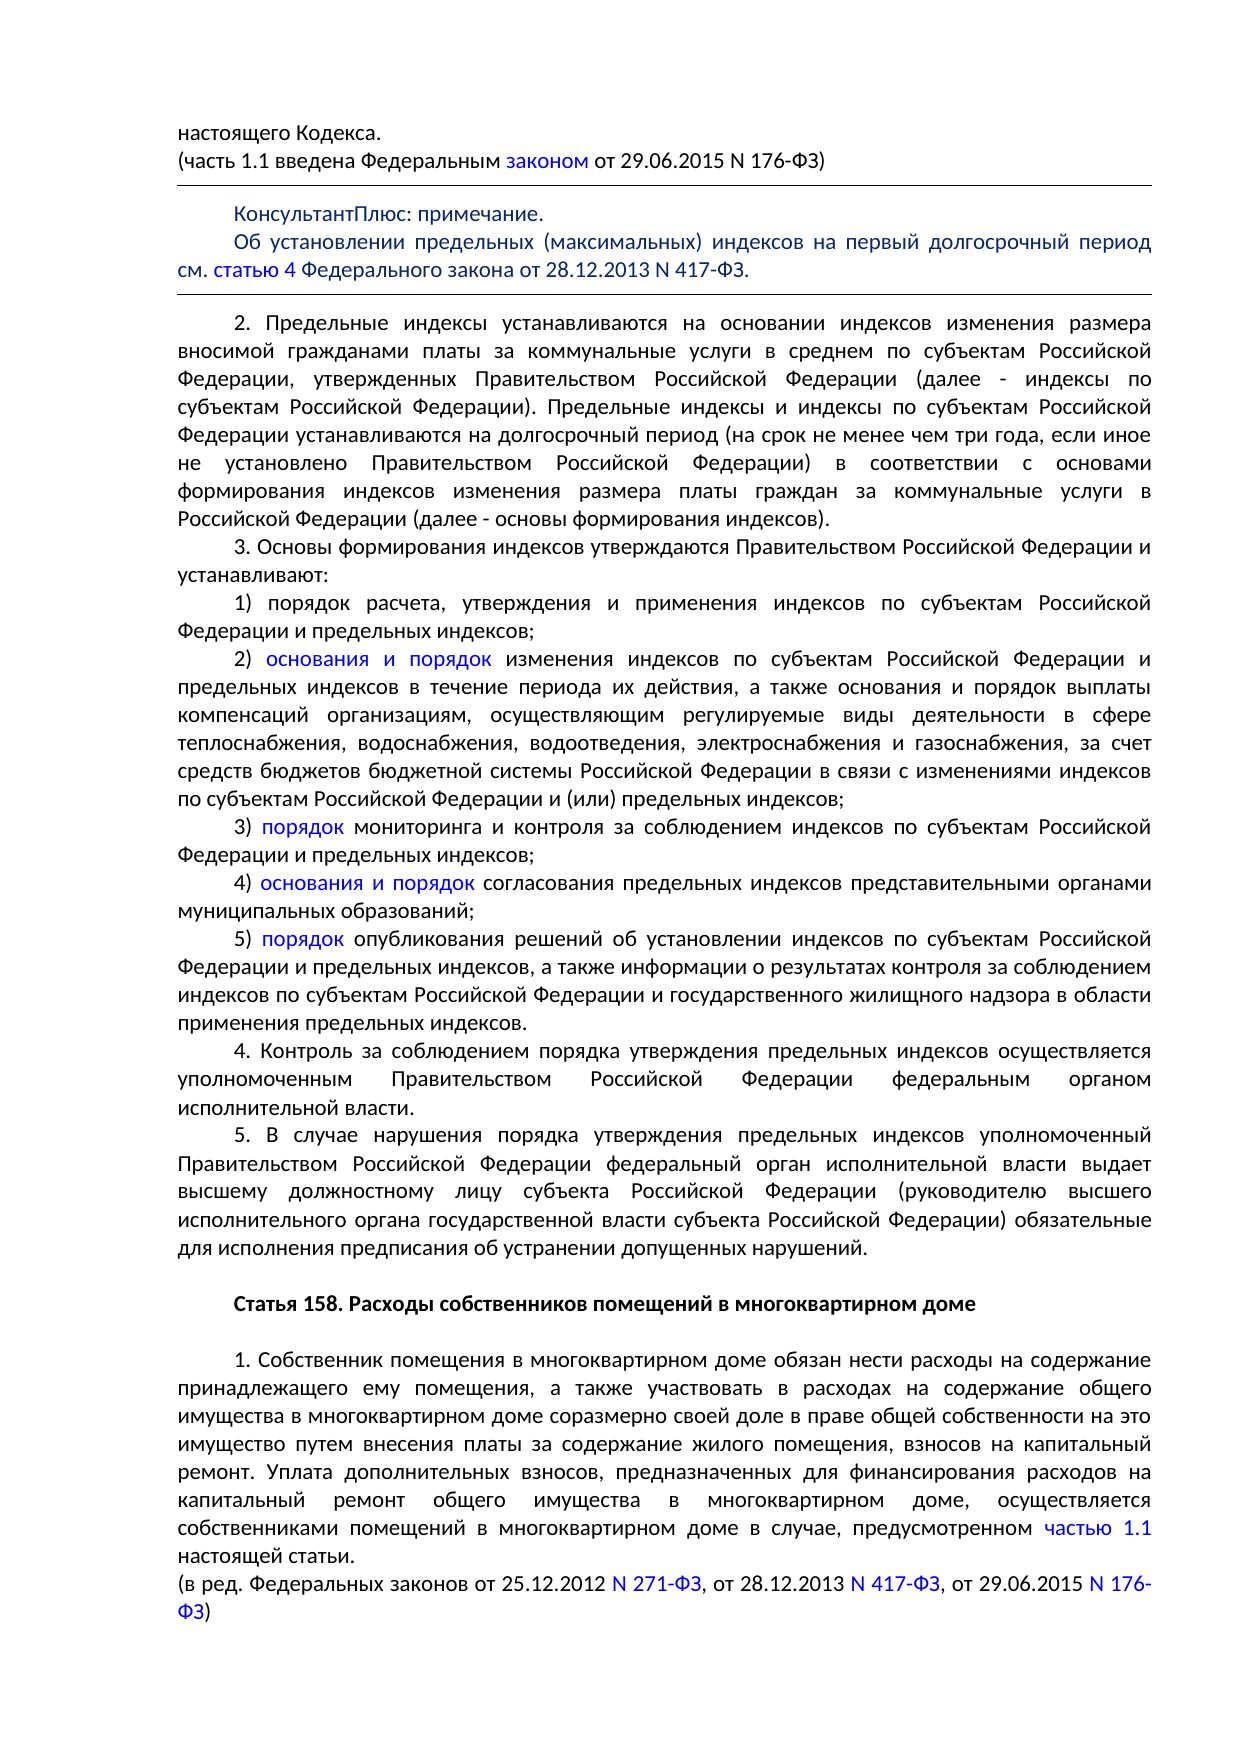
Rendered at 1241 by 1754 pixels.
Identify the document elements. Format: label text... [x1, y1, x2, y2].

text КонсультантПлюс: примечание. [177, 199, 1152, 227]
text Об установлении предельных (максимальных) индексов на первый долгосрочный период см. статью 4 Федерального закона от 28.12.2013 N 417-ФЗ. [177, 227, 1152, 283]
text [177, 118, 1152, 146]
text 4. Контроль за соблюдением порядка утверждения предельных индексов осуществляется уполномоченным Правительством Российской Федерации федеральным органом исполнительной власти. [177, 1037, 1152, 1121]
text 5. В случае нарушения порядка утверждения предельных индексов уполномоченный Правительством Российской Федерации федеральный орган исполнительной власти выдает высшему должностному лицу субъекта Российской Федерации (руководителю высшего исполнительного органа государственной власти субъекта Российской Федерации) обязательные для исполнения предписания об устранении допущенных нарушений. [177, 1121, 1152, 1261]
text 3) порядок мониторинга и контроля за соблюдением индексов по субъектам Российской Федерации и предельных индексов; [177, 812, 1152, 868]
text 5) порядок опубликования решений об установлении индексов по субъектам Российской Федерации и предельных индексов, а также информации о результатах контроля за соблюдением индексов по субъектам Российской Федерации и государственного жилищного надзора в области применения предельных индексов. [177, 924, 1152, 1037]
text 1. Собственник помещения в многоквартирном доме обязан нести расходы на содержание принадлежащего ему помещения, а также участвовать в расходах на содержание общего имущества в многоквартирном доме соразмерно своей доле в праве общей собственности на это имущество путем внесения платы за содержание жилого помещения, взносов на капитальный ремонт. Уплата дополнительных взносов, предназначенных для финансирования расходов на капитальный ремонт общего имущества в многоквартирном доме, осуществляется собственниками помещений в многоквартирном доме в случае, предусмотренном частью 1.1 настоящей статьи. [177, 1345, 1152, 1569]
title Статья 158. Расходы собственников помещений в многоквартирном доме [177, 1289, 1152, 1317]
text 3. Основы формирования индексов утверждаются Правительством Российской Федерации и устанавливают: [177, 532, 1152, 588]
text (в ред. Федеральных законов от 25.12.2012 N 271-ФЗ, от 28.12.2013 N 417-ФЗ, от 29.06.2015 N 176-ФЗ) [177, 1569, 1152, 1625]
text 2) основания и порядок изменения индексов по субъектам Российской Федерации и предельных индексов в течение периода их действия, а также основания и порядок выплаты компенсаций организациям, осуществляющим регулируемые виды деятельности в сфере теплоснабжения, водоснабжения, водоотведения, электроснабжения и газоснабжения, за счет средств бюджетов бюджетной системы Российской Федерации в связи с изменениями индексов по субъектам Российской Федерации и (или) предельных индексов; [177, 644, 1152, 812]
text 1) порядок расчета, утверждения и применения индексов по субъектам Российской Федерации и предельных индексов; [177, 588, 1152, 644]
text 4) основания и порядок согласования предельных индексов представительными органами муниципальных образований; [177, 868, 1152, 924]
text (часть 1.1 введена Федеральным законом от 29.06.2015 N 176-ФЗ) [177, 146, 1152, 174]
text 2. Предельные индексы устанавливаются на основании индексов изменения размера вносимой гражданами платы за коммунальные услуги в среднем по субъектам Российской Федерации, утвержденных Правительством Российской Федерации (далее - индексы по субъектам Российской Федерации). Предельные индексы и индексы по субъектам Российской Федерации устанавливаются на долгосрочный период (на срок не менее чем три года, если иное не установлено Правительством Российской Федерации) в соответствии с основами формирования индексов изменения размера платы граждан за коммунальные услуги в Российской Федерации (далее - основы формирования индексов). [177, 308, 1152, 532]
